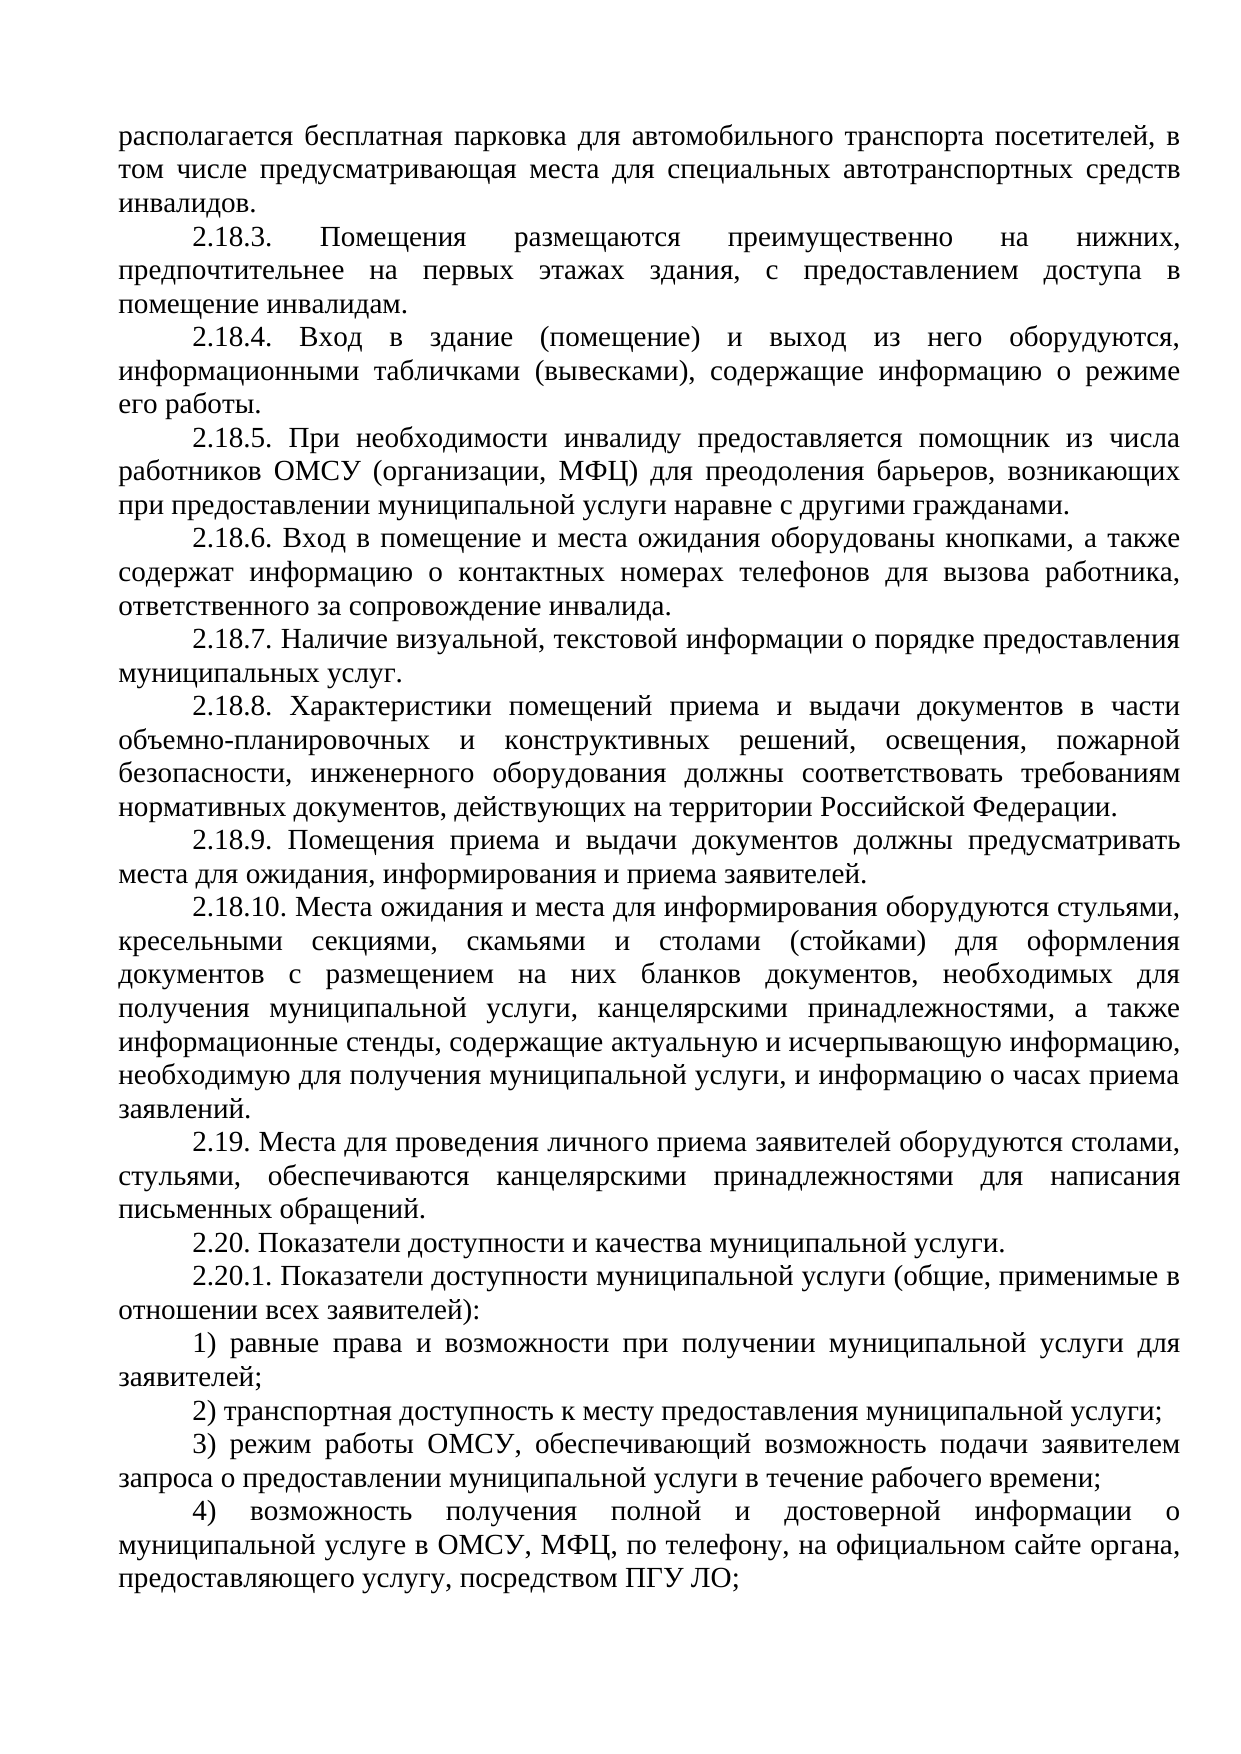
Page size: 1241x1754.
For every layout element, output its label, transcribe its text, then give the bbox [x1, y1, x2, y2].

text 2.18.5. При необходимости инвалиду предоставляется помощник из числа работников ОМСУ (организации, МФЦ) для преодоления барьеров, возникающих при предоставлении муниципальной услуги наравне с другими гражданами. [118, 420, 1181, 521]
text 2.18.6. Вход в помещение и места ожидания оборудованы кнопками, а также содержат информацию о контактных номерах телефонов для вызова работника, ответственного за сопровождение инвалида. [118, 521, 1181, 621]
text 2) транспортная доступность к месту предоставления муниципальной услуги; [118, 1393, 1181, 1426]
text 1) равные права и возможности при получении муниципальной услуги для заявителей; [118, 1326, 1181, 1393]
text 2.19. Места для проведения личного приема заявителей оборудуются столами, стульями, обеспечиваются канцелярскими принадлежностями для написания письменных обращений. [118, 1124, 1181, 1225]
text 2.18.9. Помещения приема и выдачи документов должны предусматривать места для ожидания, информирования и приема заявителей. [118, 822, 1181, 889]
text 3) режим работы ОМСУ, обеспечивающий возможность подачи заявителем запроса о предоставлении муниципальной услуги в течение рабочего времени; [118, 1426, 1181, 1493]
text 2.20. Показатели доступности и качества муниципальной услуги. [118, 1225, 1181, 1258]
text 2.18.4. Вход в здание (помещение) и выход из него оборудуются, информационными табличками (вывесками), содержащие информацию о режиме его работы. [118, 319, 1181, 420]
text 2.18.10. Места ожидания и места для информирования оборудуются стульями, кресельными секциями, скамьями и столами (стойками) для оформления документов с размещением на них бланков документов, необходимых для получения муниципальной услуги, канцелярскими принадлежностями, а также информационные стенды, содержащие актуальную и исчерпывающую информацию, необходимую для получения муниципальной услуги, и информацию о часах приема заявлений. [118, 889, 1181, 1124]
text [118, 118, 1181, 219]
text 4) возможность получения полной и достоверной информации о муниципальной услуге в ОМСУ, МФЦ, по телефону, на официальном сайте органа, предоставляющего услугу, посредством ПГУ ЛО; [118, 1493, 1181, 1594]
text 2.18.8. Характеристики помещений приема и выдачи документов в части объемно-планировочных и конструктивных решений, освещения, пожарной безопасности, инженерного оборудования должны соответствовать требованиям нормативных документов, действующих на территории Российской Федерации. [118, 688, 1181, 822]
text 2.20.1. Показатели доступности муниципальной услуги (общие, применимые в отношении всех заявителей): [118, 1258, 1181, 1326]
text 2.18.3. Помещения размещаются преимущественно на нижних, предпочтительнее на первых этажах здания, с предоставлением доступа в помещение инвалидам. [118, 219, 1181, 319]
text 2.18.7. Наличие визуальной, текстовой информации о порядке предоставления муниципальных услуг. [118, 621, 1181, 688]
